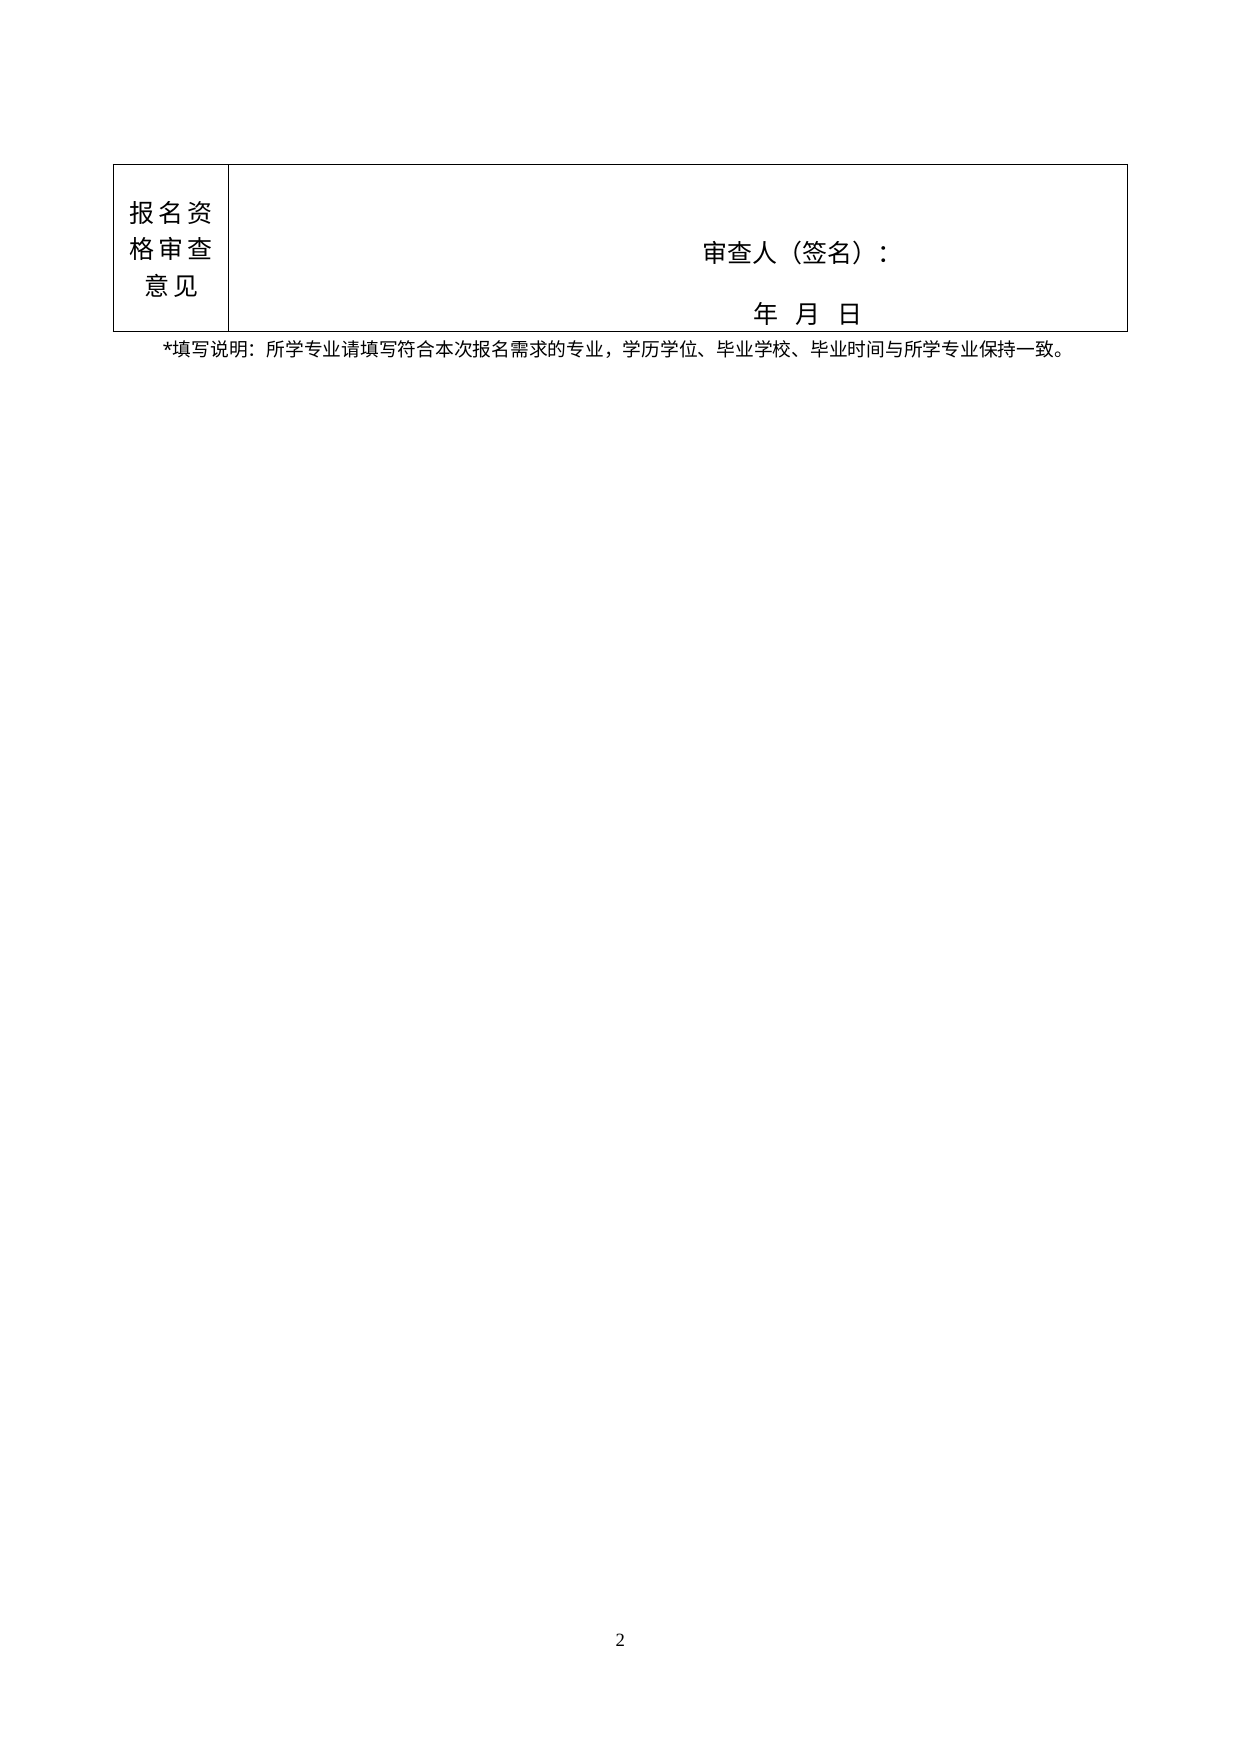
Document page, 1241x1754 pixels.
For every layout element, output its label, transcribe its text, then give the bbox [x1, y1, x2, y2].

table_cell 报名资格审查意见 [114, 165, 228, 331]
text *填写说明：所学专业请填写符合本次报名需求的专业，学历学位、毕业学校、毕业时间与所学专业保持一致。 [162, 332, 1078, 366]
table_cell 审查人（签名）： 年 月 日 [229, 165, 1127, 331]
